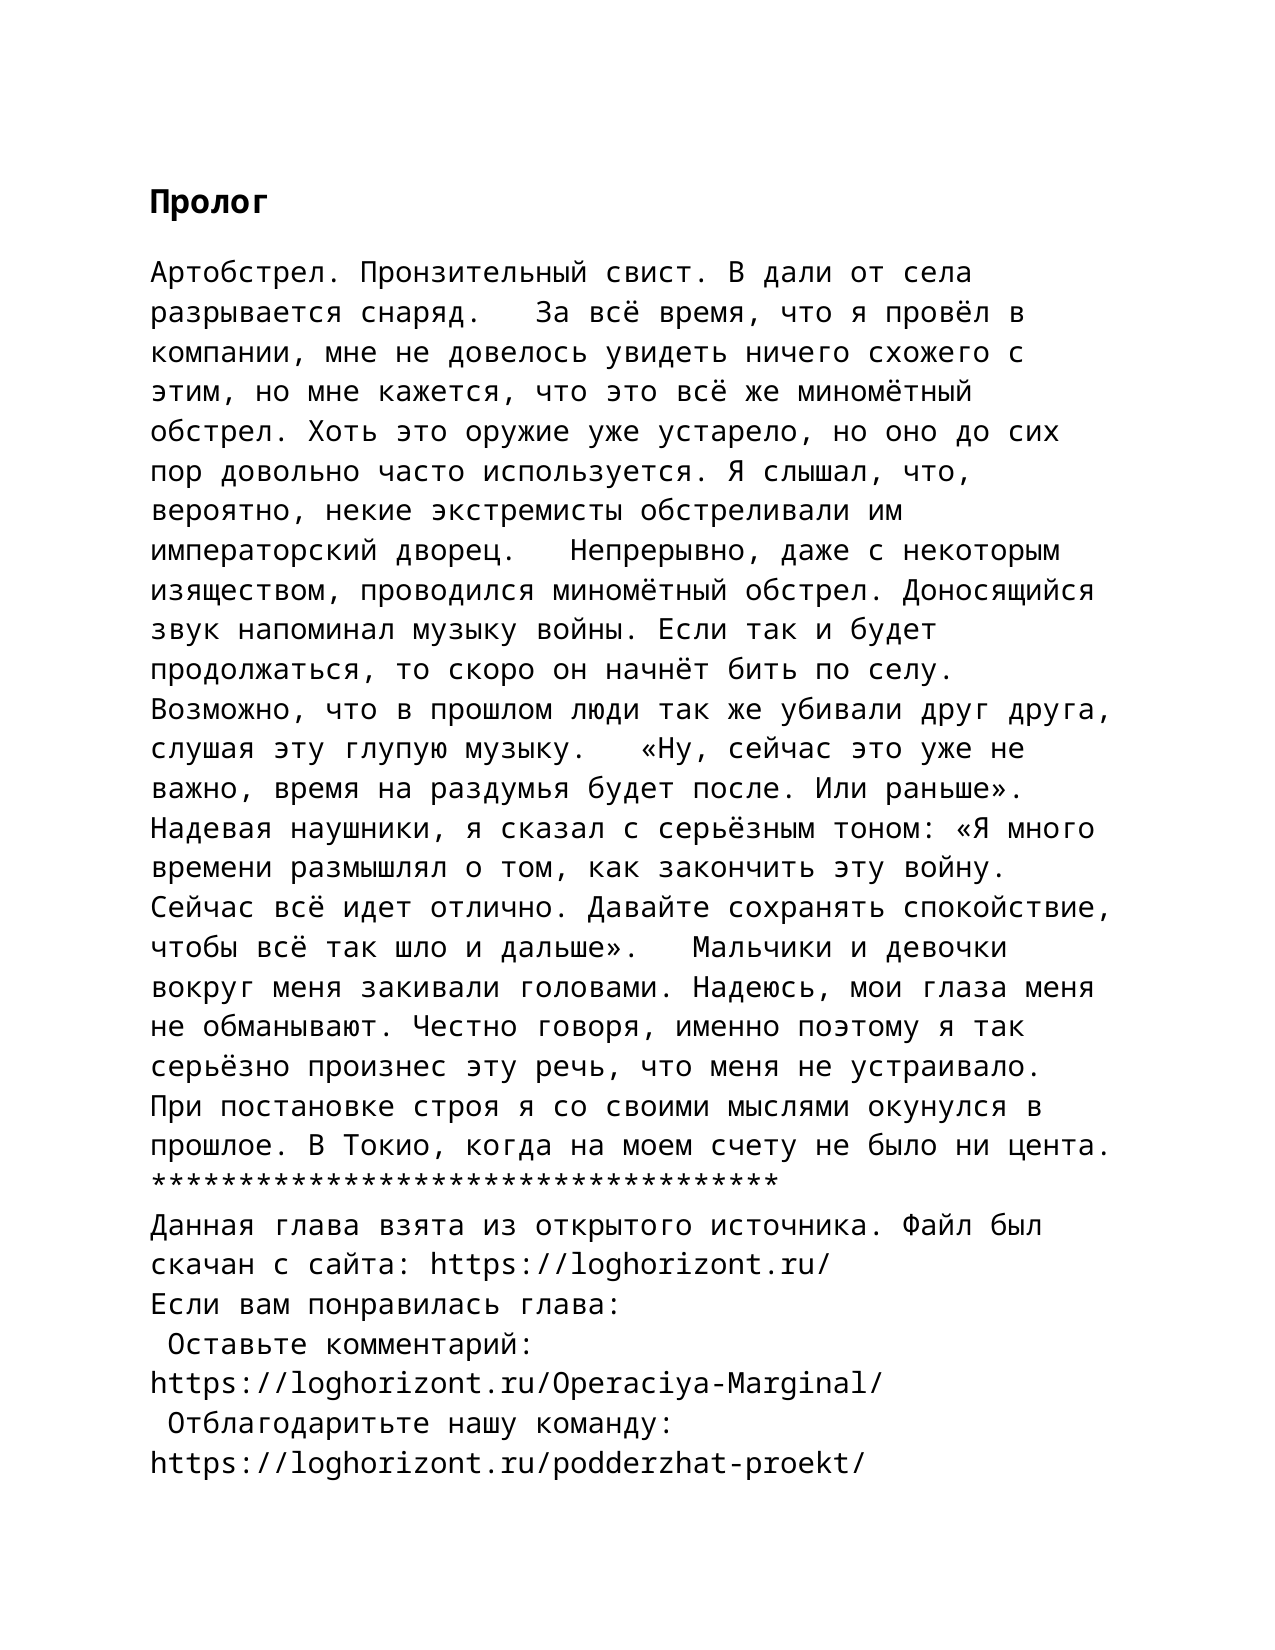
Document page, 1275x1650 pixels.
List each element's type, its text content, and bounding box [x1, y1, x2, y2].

text Оставьте комментарий: https://loghorizont.ru/Operaciya-Marginal/ [150, 1323, 1125, 1402]
text Если вам понравилась глава: [150, 1283, 1125, 1323]
text Отблагодаритьте нашу команду: https://loghorizont.ru/podderzhat-proekt/ [150, 1402, 1125, 1482]
text ************************************ [150, 1164, 1125, 1204]
text Артобстрел. Пронзительный свист. В дали от села разрывается снаряд. За всё время, что я провёл в компании, мне не довелось увидеть ничего схожего с этим, но мне кажется, что это всё же миномётный обстрел. Хоть это оружие уже устарело, но оно до сих пор довольно часто используется. Я слышал, что, вероятно, некие экстремисты обстреливали им императорский дворец. Непрерывно, даже с некоторым изяществом, проводился миномётный обстрел. Доносящийся звук напоминал музыку войны. Если так и будет продолжаться, то скоро он начнёт бить по селу. Возможно, что в прошлом люди так же убивали друг друга, слушая эту глупую музыку. «Ну, сейчас это уже не важно, время на раздумья будет после. Или раньше». Надевая наушники, я сказал с серьёзным тоном: «Я много времени размышлял о том, как закончить эту войну. Сейчас всё идет отлично. Давайте сохранять спокойствие, чтобы всё так шло и дальше». Мальчики и девочки вокруг меня закивали головами. Надеюсь, мои глаза меня не обманывают. Честно говоря, именно поэтому я так серьёзно произнес эту речь, что меня не устраивало. При постановке строя я со своими мыслями окунулся в прошлое. В Токио, когда на моем счету не было ни цента. [150, 251, 1125, 1164]
text Пролог [150, 178, 1125, 223]
text Данная глава взята из открытого источника. Файл был скачан с сайта: https://loghorizont.ru/ [150, 1204, 1125, 1283]
